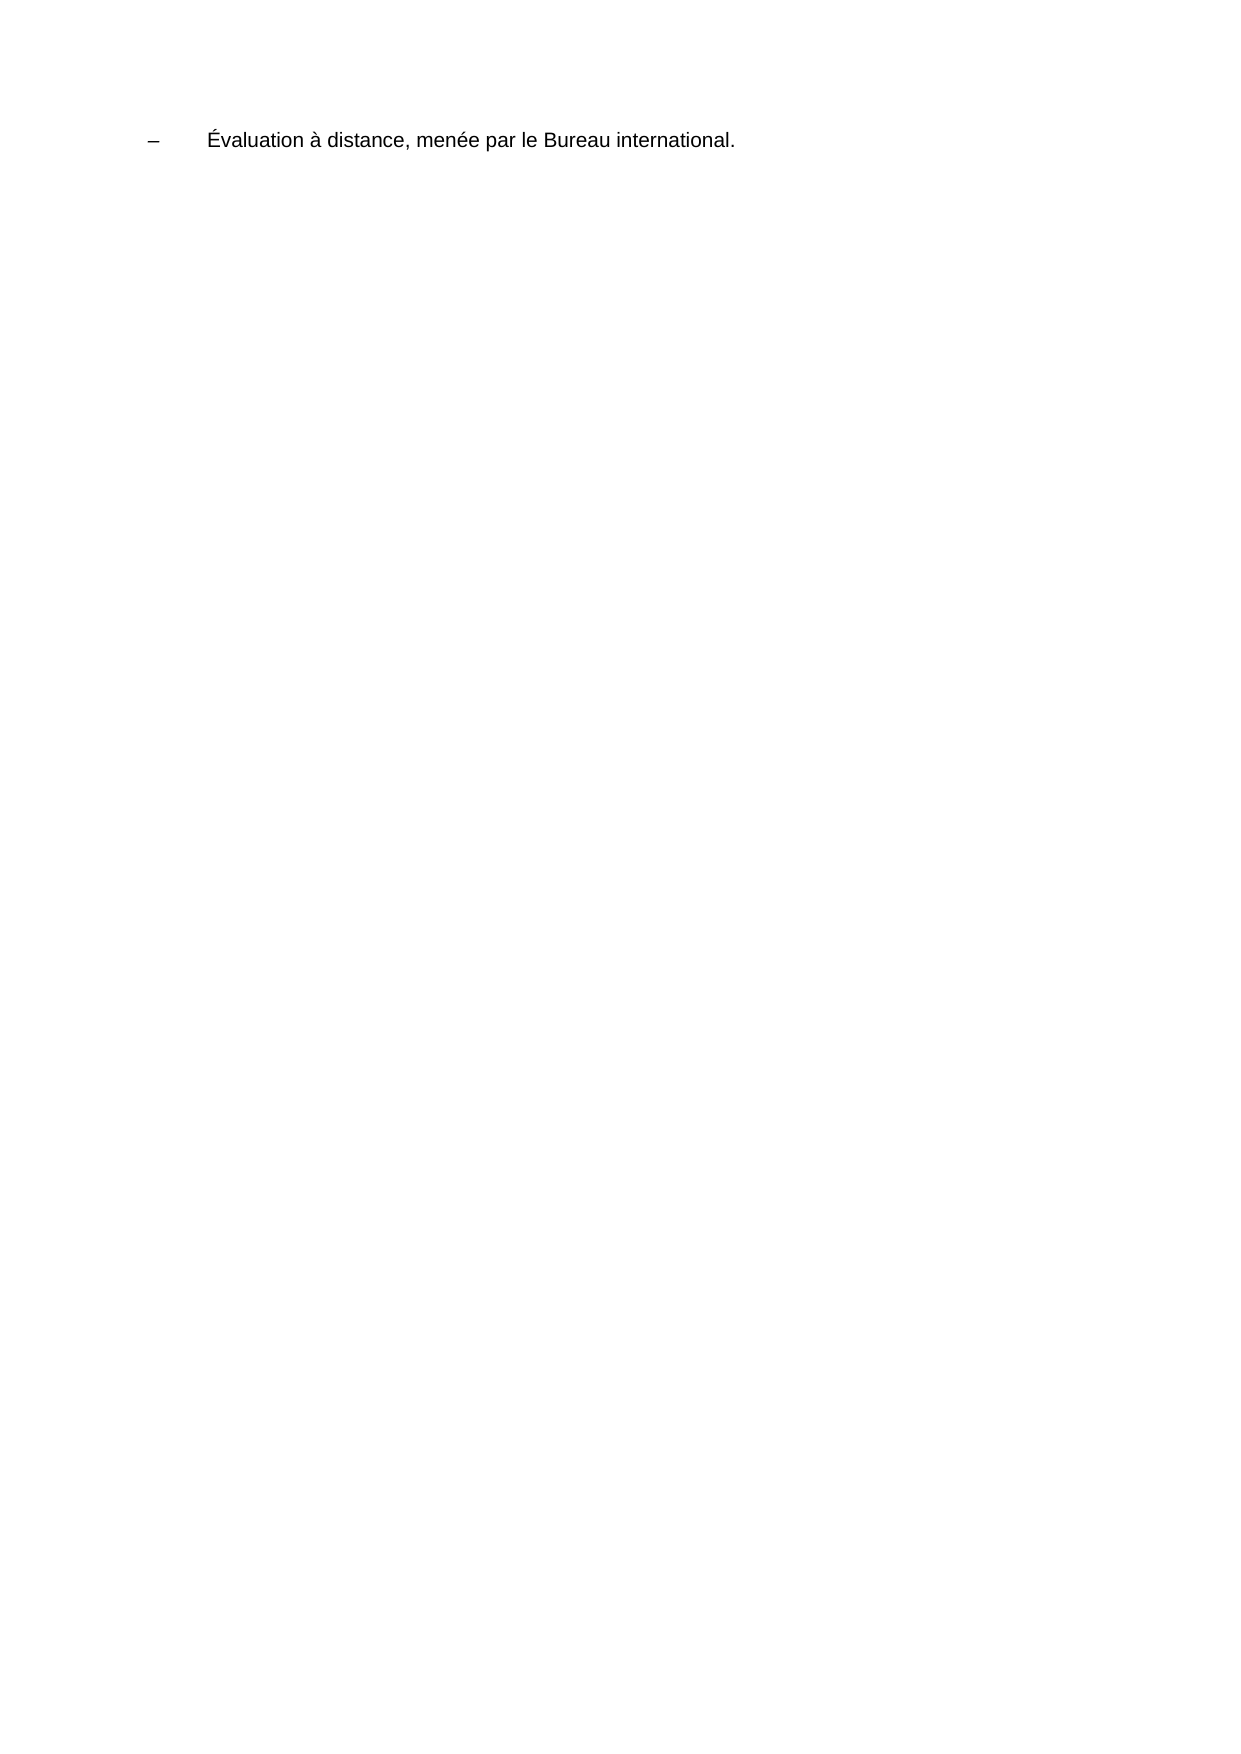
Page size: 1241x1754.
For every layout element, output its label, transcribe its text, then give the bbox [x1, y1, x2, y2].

list Évaluation à distance, menée par le Bureau international. [148, 127, 1152, 152]
